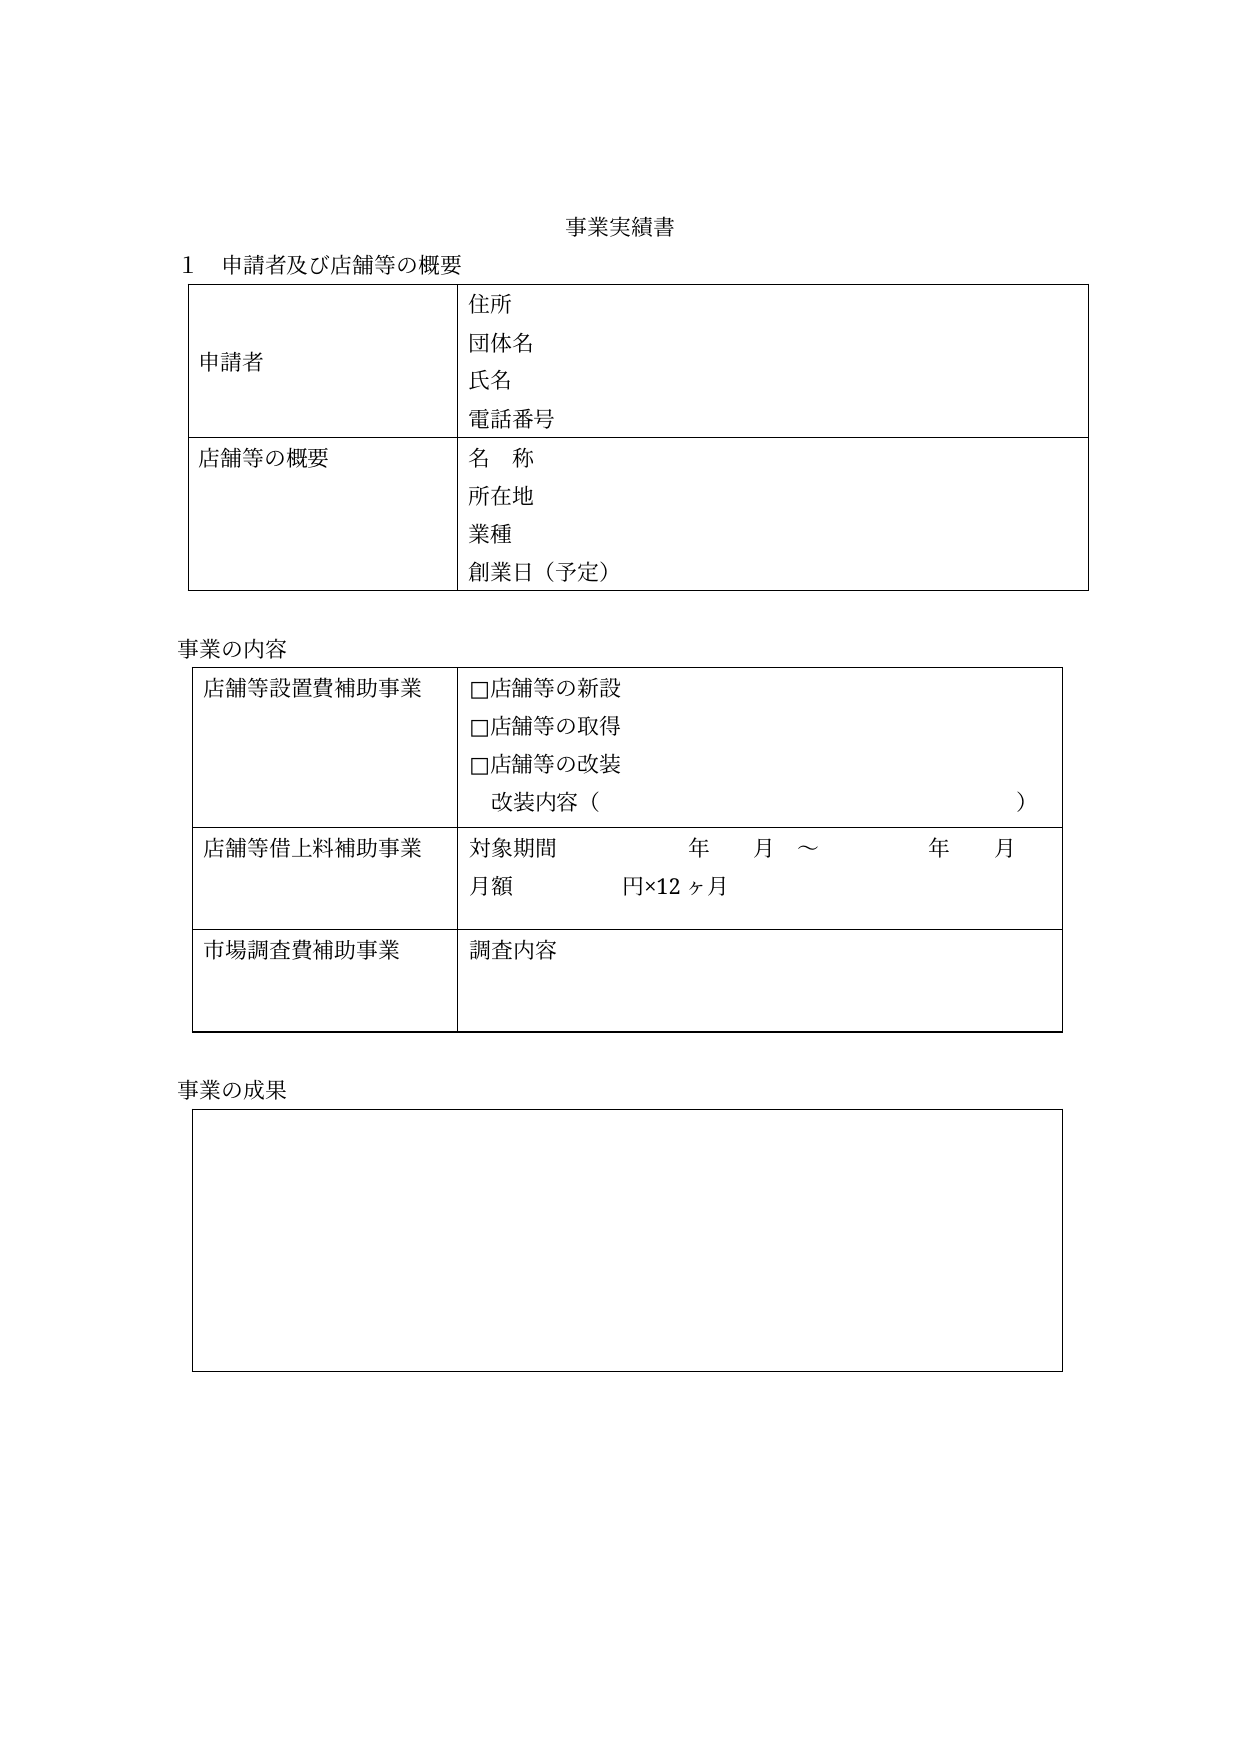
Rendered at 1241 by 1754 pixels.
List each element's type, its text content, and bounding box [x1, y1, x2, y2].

table_cell 店舗等借上料補助事業 [193, 828, 457, 929]
text 事業実績書 [177, 207, 1063, 245]
text 事業の内容 [177, 629, 1063, 667]
table_header 店舗等設置費補助事業 [193, 668, 457, 827]
text 事業の成果 [177, 1071, 1063, 1108]
table_cell 名 称 所在地 業種 創業日（予定） [458, 438, 1088, 590]
table_header [193, 1110, 1062, 1371]
table_header 申請者 [189, 285, 457, 437]
table_cell 調査内容 [458, 930, 1062, 1031]
table_cell 対象期間 年 月 ～ 年 月 月額 円×12ヶ月 [458, 828, 1062, 929]
table_cell 市場調査費補助事業 [193, 930, 457, 1031]
table_cell 店舗等の概要 [189, 438, 457, 590]
text １ 申請者及び店舗等の概要 [177, 245, 1063, 283]
table_header □店舗等の新設 □店舗等の取得 □店舗等の改装 改装内容（ ） [458, 668, 1062, 827]
table_header 住所 団体名 氏名 電話番号 [458, 285, 1088, 437]
